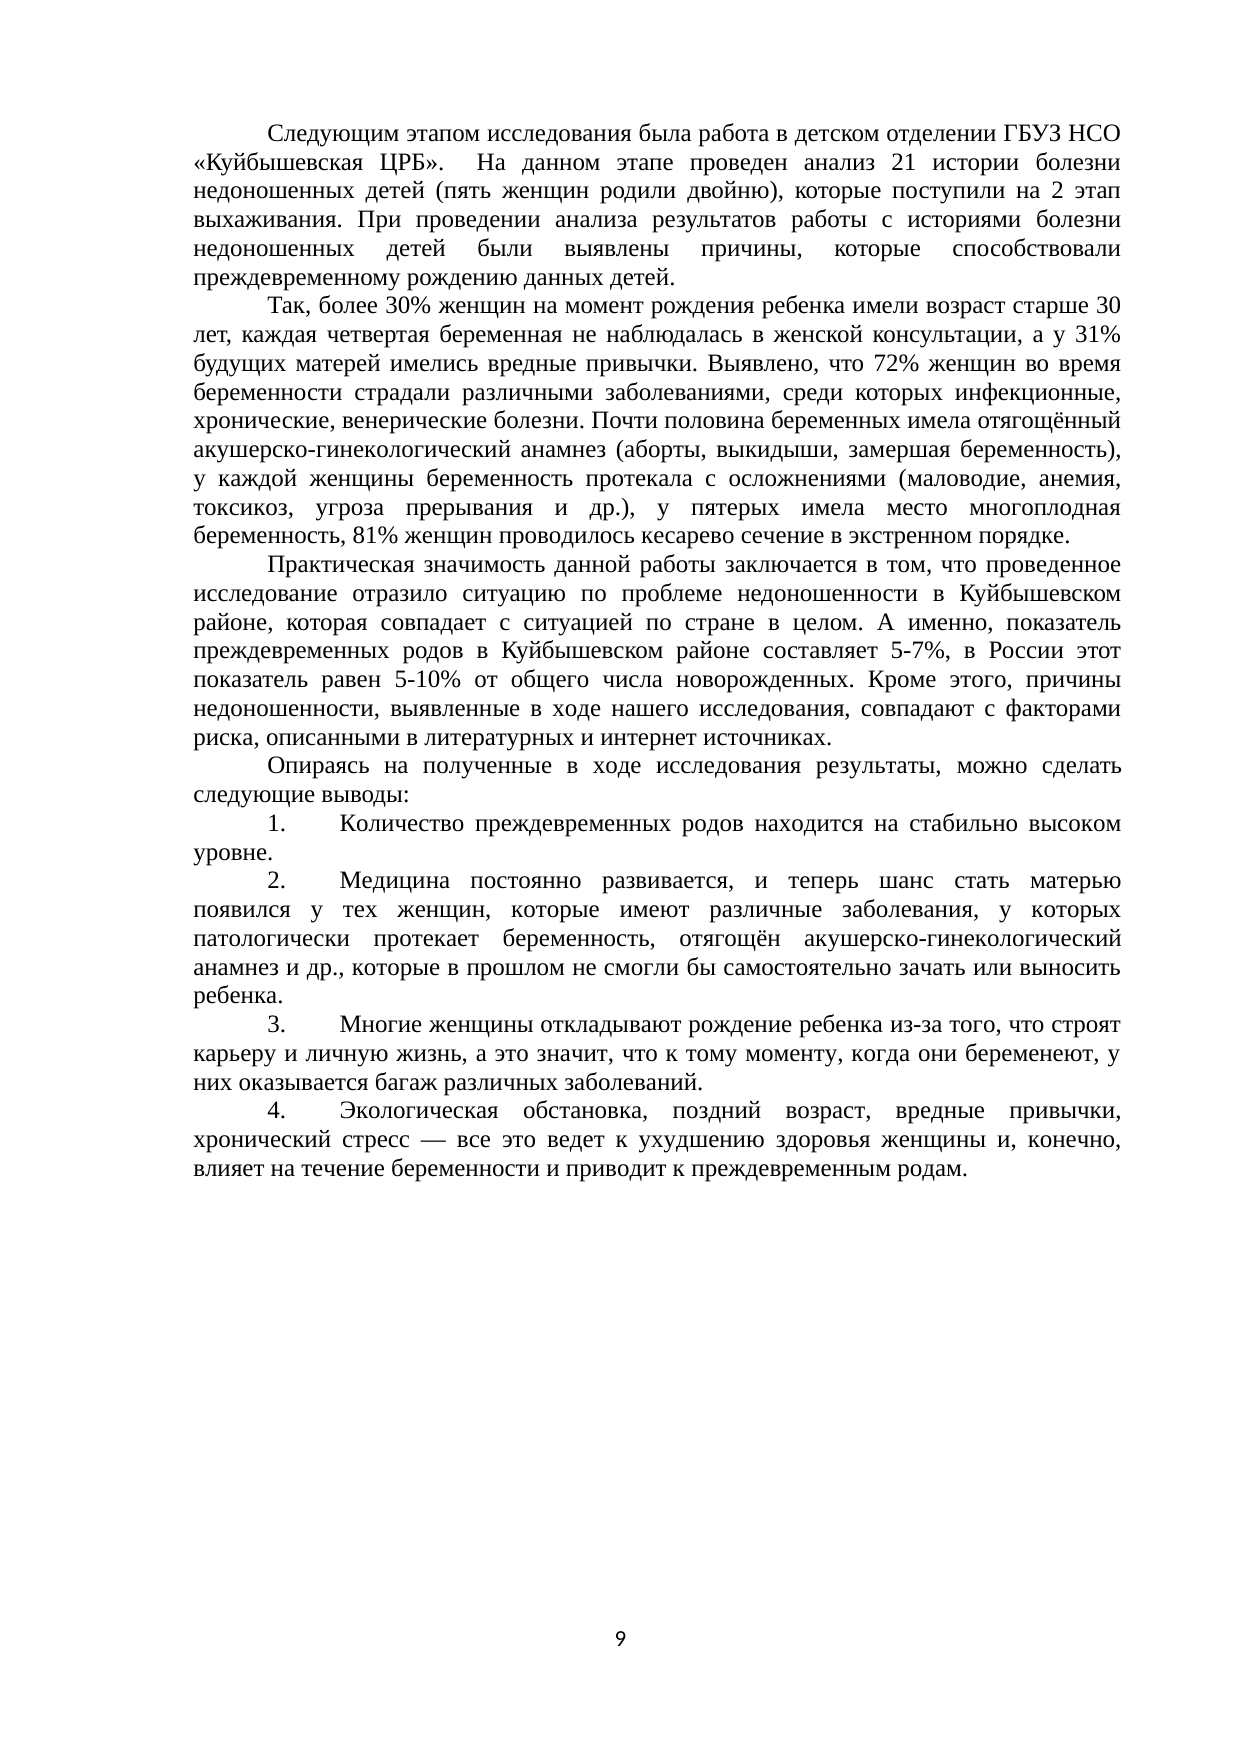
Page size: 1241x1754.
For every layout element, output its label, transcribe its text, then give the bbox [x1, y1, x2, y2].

list Медицина постоянно развивается, и теперь шанс стать матерью появился у тех женщин, которые имеют различные заболевания, у которых патологически протекает беременность, отягощён акушерско-гинекологический анамнез и др., которые в прошлом не смогли бы самостоятельно зачать или выносить ребенка. [193, 866, 1122, 1009]
text Следующим этапом исследования была работа в детском отделении ГБУЗ НСО «Куйбышевская ЦРБ». На данном этапе проведен анализ 21 истории болезни недоношенных детей (пять женщин родили двойню), которые поступили на 2 этап выхаживания. При проведении анализа результатов работы с историями болезни недоношенных детей были выявлены причины, которые способствовали преждевременному рождению данных детей. [193, 118, 1122, 291]
text Так, более 30% женщин на момент рождения ребенка имели возраст старше 30 лет, каждая четвертая беременная не наблюдалась в женской консультации, а у 31% будущих матерей имелись вредные привычки. Выявлено, что 72% женщин во время беременности страдали различными заболеваниями, среди которых инфекционные, хронические, венерические болезни. Почти половина беременных имела отягощённый акушерско-гинекологический анамнез (аборты, выкидыши, замершая беременность), у каждой женщины беременность протекала с осложнениями (маловодие, анемия, токсикоз, угроза прерывания и др.), у пятерых имела место многоплодная беременность, 81% женщин проводилось кесарево сечение в экстренном порядке. [193, 291, 1122, 549]
text Практическая значимость данной работы заключается в том, что проведенное исследование отразило ситуацию по проблеме недоношенности в Куйбышевском районе, которая совпадает с ситуацией по стране в целом. А именно, показатель преждевременных родов в Куйбышевском районе составляет 5-7%, в России этот показатель равен 5-10% от общего числа новорожденных. Кроме этого, причины недоношенности, выявленные в ходе нашего исследования, совпадают с факторами риска, описанными в литературных и интернет источниках. [193, 549, 1122, 751]
text Опираясь на полученные в ходе исследования результаты, можно сделать следующие выводы: [193, 751, 1122, 808]
list Многие женщины откладывают рождение ребенка из-за того, что строят карьеру и личную жизнь, а это значит, что к тому моменту, когда они беременеют, у них оказывается багаж различных заболеваний. [193, 1009, 1122, 1096]
list Количество преждевременных родов находится на стабильно высоком уровне. [193, 808, 1122, 866]
list Экологическая обстановка, поздний возраст, вредные привычки, хронический стресс — все это ведет к ухудшению здоровья женщины и, конечно, влияет на течение беременности и приводит к преждевременным родам. [193, 1096, 1122, 1182]
